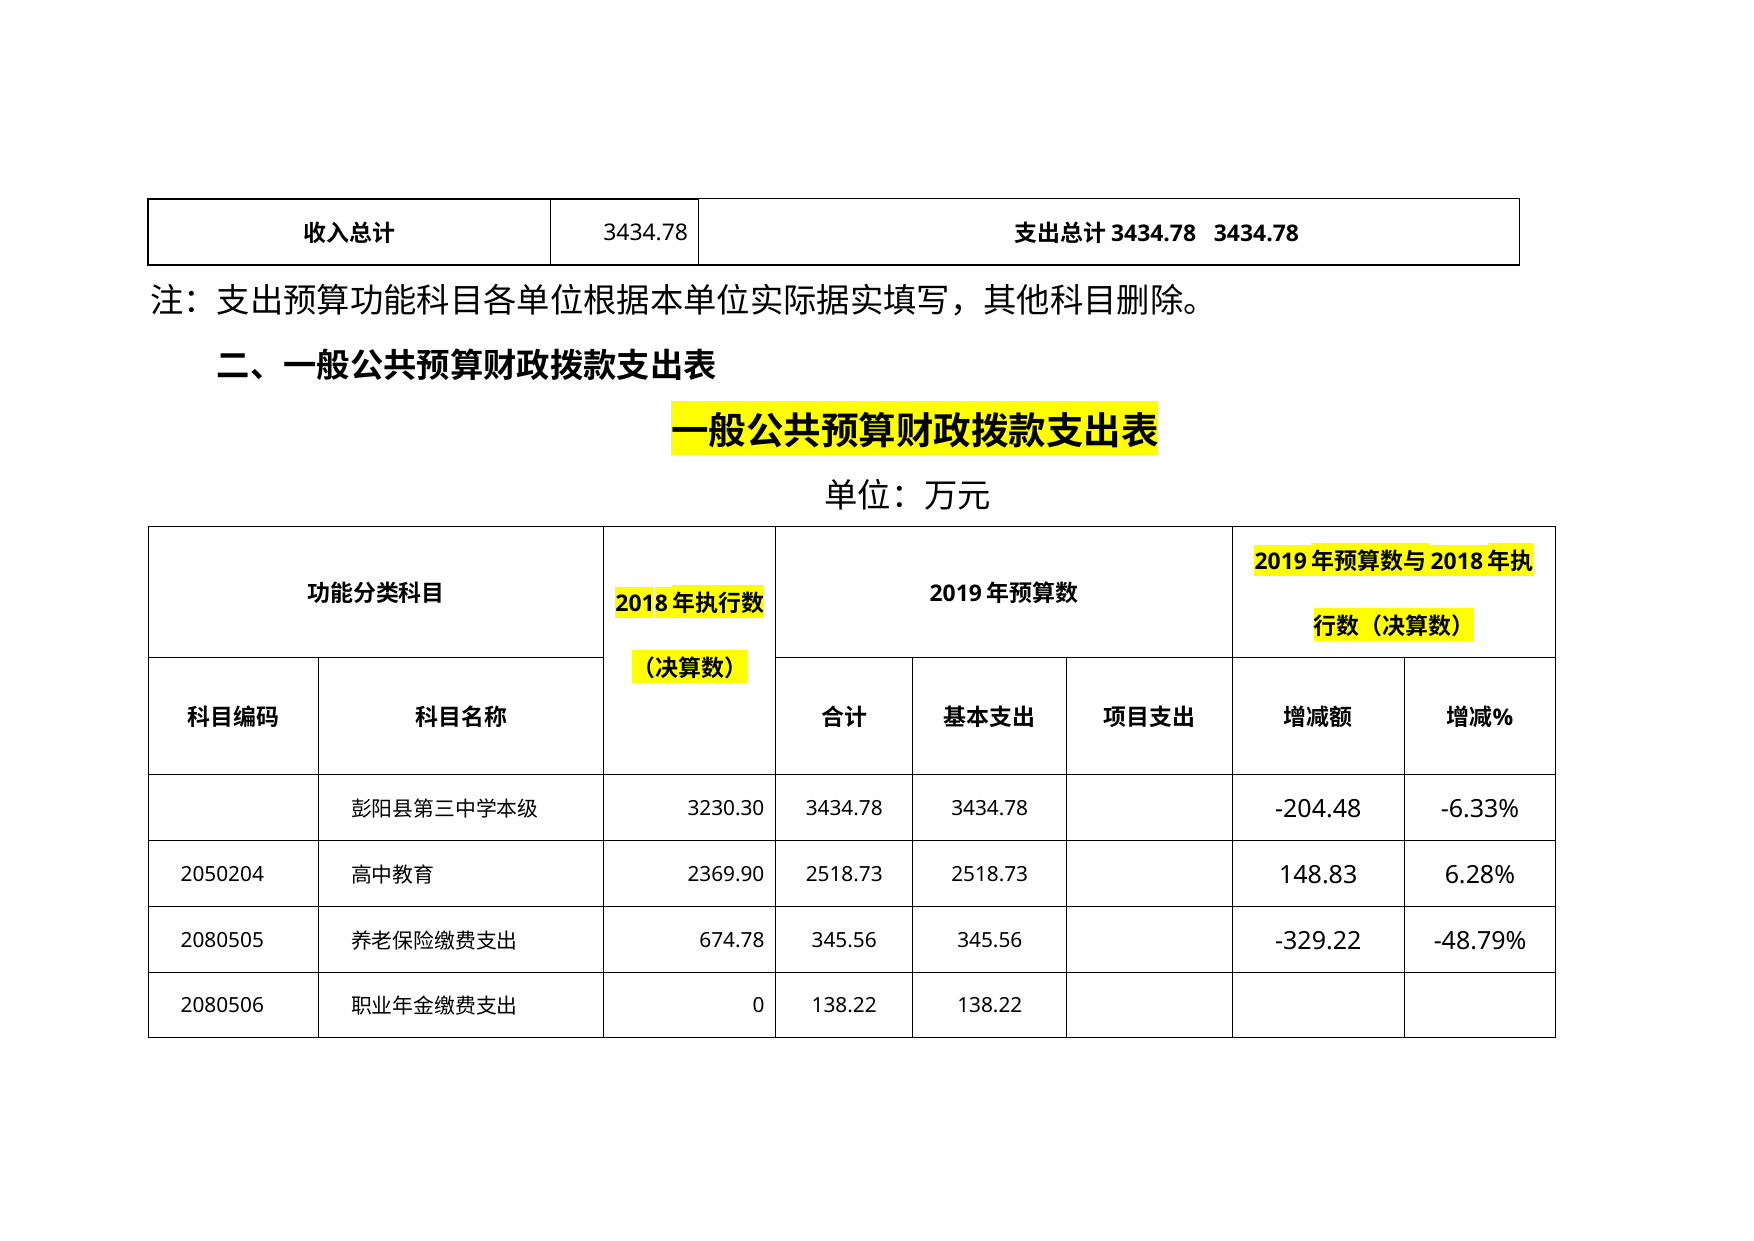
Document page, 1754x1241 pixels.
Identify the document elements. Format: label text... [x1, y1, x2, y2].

table_cell 3434.78 [776, 775, 912, 840]
table_cell 职业年金缴费支出 [319, 973, 603, 1037]
table_cell 138.22 [776, 973, 912, 1037]
table_cell [1233, 973, 1404, 1037]
table_cell 2050204 [149, 841, 318, 906]
table_header 2019年预算数与2018年执行数（决算数） [1233, 527, 1555, 657]
table_cell 项目支出 [1067, 658, 1232, 774]
table_cell 148.83 [1233, 841, 1404, 906]
text 一般公共预算财政拨款支出表 [150, 396, 1604, 461]
table_header 2019年预算数 [776, 527, 1232, 657]
table_cell 科目编码 [149, 658, 318, 774]
table_cell -6.33% [1405, 775, 1555, 840]
table_header 2018年执行数（决算数） [604, 527, 775, 774]
table_cell -204.48 [1233, 775, 1404, 840]
table_cell 增减% [1405, 658, 1555, 774]
table_cell [1405, 973, 1555, 1037]
table_cell 高中教育 [319, 841, 603, 906]
table_cell 基本支出 [913, 658, 1066, 774]
table_cell 2518.73 [776, 841, 912, 906]
table_cell -48.79% [1405, 907, 1555, 972]
table_cell [1067, 907, 1232, 972]
table_cell [149, 775, 318, 840]
table_cell 增减额 [1233, 658, 1404, 774]
table_cell 3434.78 [913, 775, 1066, 840]
table_cell 2518.73 [913, 841, 1066, 906]
table_cell 138.22 [913, 973, 1066, 1037]
text 二、一般公共预算财政拨款支出表 [150, 331, 1604, 396]
table_cell 养老保险缴费支出 [319, 907, 603, 972]
table_cell 收入总计 [149, 200, 550, 264]
table_cell 科目名称 [319, 658, 603, 774]
table_cell 0 [604, 973, 775, 1037]
table_cell [1067, 775, 1232, 840]
table_cell [1067, 841, 1232, 906]
table_cell 345.56 [913, 907, 1066, 972]
table_cell -329.22 [1233, 907, 1404, 972]
table_cell 6.28% [1405, 841, 1555, 906]
table_cell 2080506 [149, 973, 318, 1037]
table_cell [1067, 973, 1232, 1037]
table_cell 3230.30 [604, 775, 775, 840]
table_cell 合计 [776, 658, 912, 774]
table_cell 支出总计3434.78 3434.78 [699, 199, 1519, 264]
table_cell 2080505 [149, 907, 318, 972]
table_cell 2369.90 [604, 841, 775, 906]
table_cell 彭阳县第三中学本级 [319, 775, 603, 840]
table_header 功能分类科目 [149, 527, 603, 657]
text 注：支出预算功能科目各单位根据本单位实际据实填写，其他科目删除。 [150, 266, 1604, 331]
table_cell 3434.78 [551, 200, 698, 264]
table_cell 674.78 [604, 907, 775, 972]
text 单位：万元 [150, 461, 1604, 526]
table_cell 345.56 [776, 907, 912, 972]
